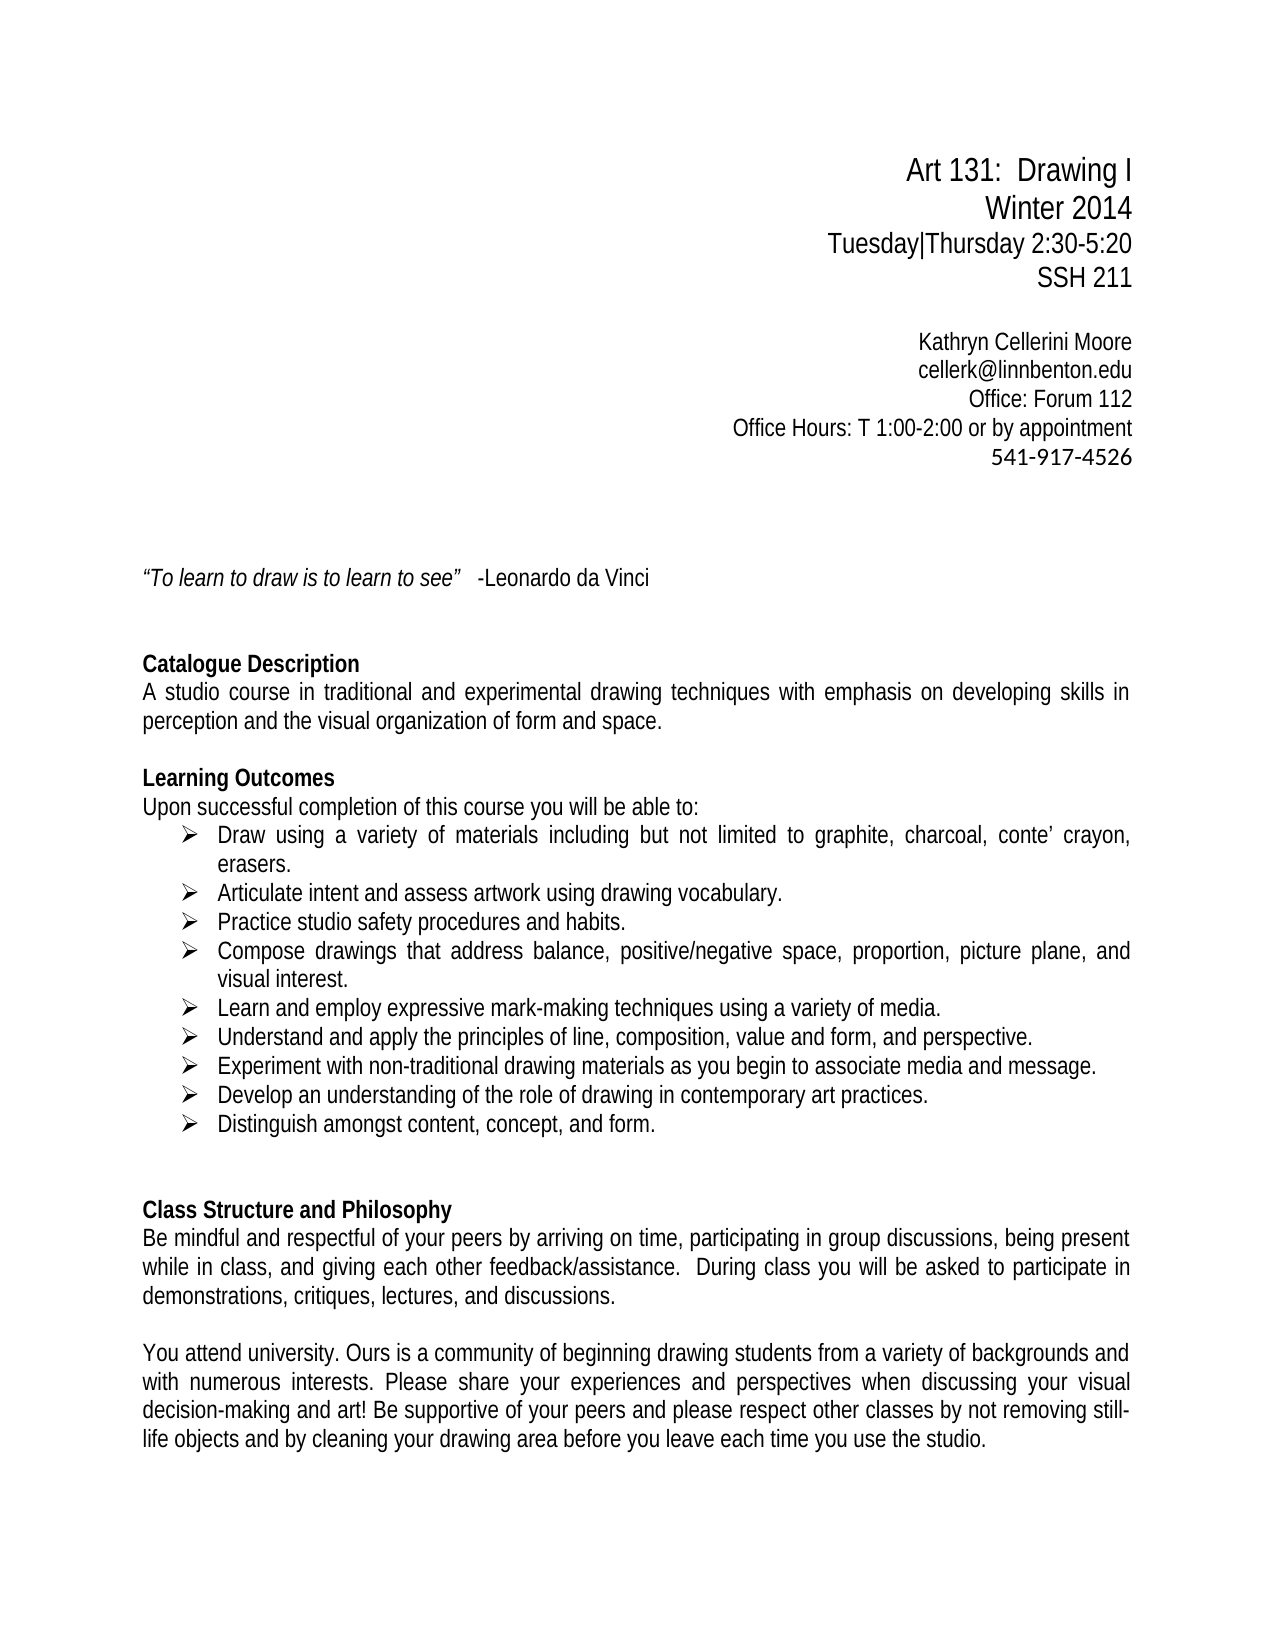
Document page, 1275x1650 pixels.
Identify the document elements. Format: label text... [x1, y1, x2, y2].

text Upon successful completion of this course you will be able to: [142, 792, 1132, 820]
text Art 131: Drawing I [142, 150, 1132, 188]
list Compose drawings that address balance, positive/negative space, proportion, picture plane, and visual interest. [180, 936, 1132, 993]
text You attend university. Ours is a community of beginning drawing students from a variety of backgrounds and with numerous interests. Please share your experiences and perspectives when discussing your visual decision-making and art! Be supportive of your peers and please respect other classes by not removing still-life objects and by cleaning your drawing area before you leave each time you use the studio. [142, 1338, 1132, 1452]
text Office: Forum 112 [142, 384, 1132, 413]
text Winter 2014 [142, 188, 1132, 226]
list Learn and employ expressive mark-making techniques using a variety of media. [180, 993, 1132, 1022]
list Understand and apply the principles of line, composition, value and form, and perspective. [180, 1022, 1132, 1051]
list Experiment with non-traditional drawing materials as you begin to associate media and message. [180, 1051, 1132, 1080]
text Office Hours: T 1:00-2:00 or by appointment [142, 413, 1132, 441]
text Learning Outcomes [142, 763, 1132, 792]
text 541-917-4526 [142, 441, 1132, 472]
list Distinguish amongst content, concept, and form. [180, 1108, 1132, 1137]
text Be mindful and respectful of your peers by arriving on time, participating in group discussions, being present while in class, and giving each other feedback/assistance. During class you will be asked to participate in demonstrations, critiques, lectures, and discussions. [142, 1223, 1132, 1309]
text SSH 211 [142, 260, 1132, 293]
list Practice studio safety procedures and habits. [180, 907, 1132, 936]
text Catalogue Description [142, 648, 1132, 677]
text Kathryn Cellerini Moore [142, 327, 1132, 355]
list Develop an understanding of the role of drawing in contemporary art practices. [180, 1080, 1132, 1108]
text “To learn to draw is to learn to see” -Leonardo da Vinci [142, 563, 1132, 591]
list Articulate intent and assess artwork using drawing vocabulary. [180, 878, 1132, 907]
text Class Structure and Philosophy [142, 1195, 1132, 1223]
text Tuesday|Thursday 2:30-5:20 [142, 226, 1132, 260]
text A studio course in traditional and experimental drawing techniques with emphasis on developing skills in perception and the visual organization of form and space. [142, 677, 1132, 734]
list Draw using a variety of materials including but not limited to graphite, charcoal, conte’ crayon, erasers. [180, 820, 1132, 878]
text cellerk@linnbenton.edu [142, 355, 1132, 384]
